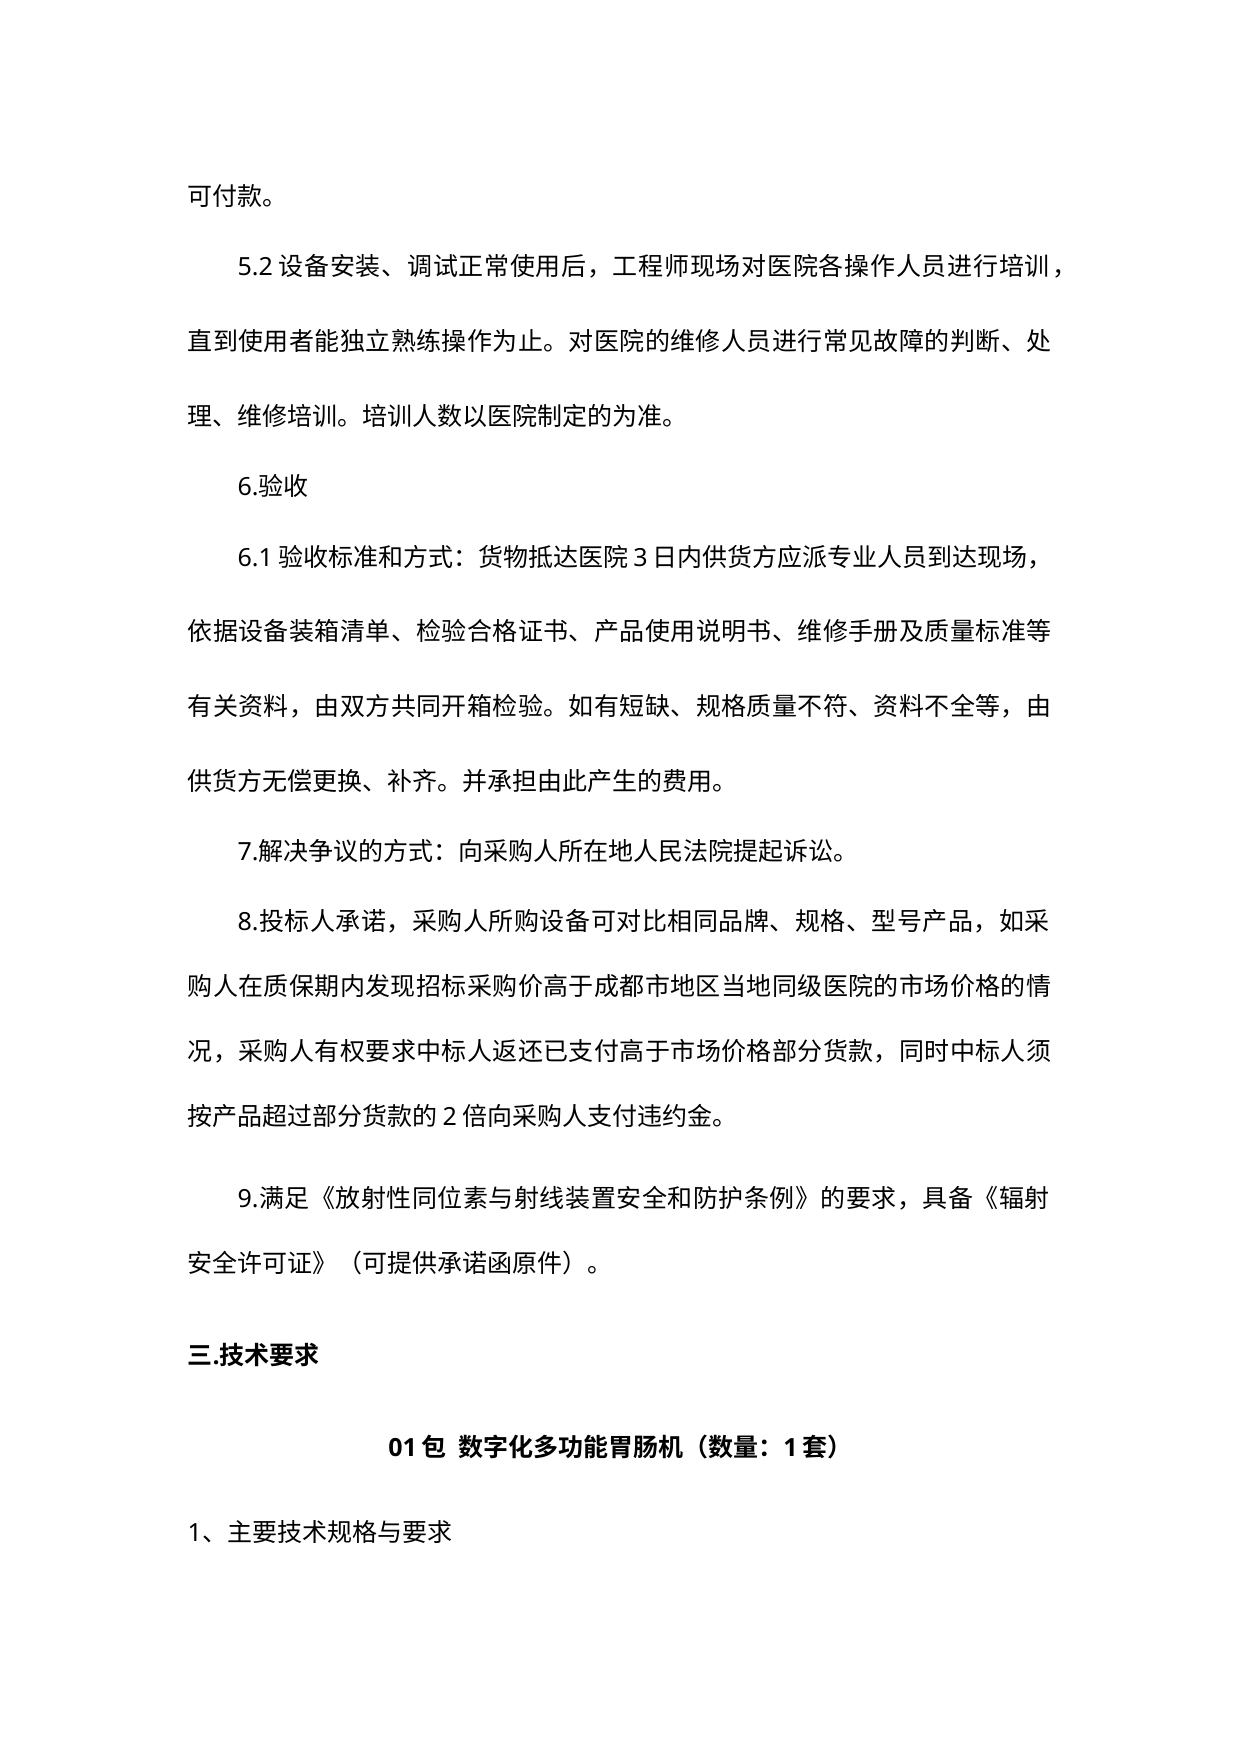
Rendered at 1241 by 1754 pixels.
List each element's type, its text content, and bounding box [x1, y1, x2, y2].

text 9.满足《放射性同位素与射线装置安全和防护条例》的要求，具备《辐射安全许可证》（可提供承诺函原件）。 [187, 1164, 1053, 1294]
text 8.投标人承诺，采购人所购设备可对比相同品牌、规格、型号产品，如采购人在质保期内发现招标采购价高于成都市地区当地同级医院的市场价格的情况，采购人有权要求中标人返还已支付高于市场价格部分货款，同时中标人须按产品超过部分货款的2倍向采购人支付违约金。 [187, 887, 1053, 1147]
text 01包 数字化多功能胃肠机（数量：1套） [187, 1413, 1053, 1478]
text 6.验收 [187, 452, 1053, 517]
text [187, 162, 1053, 227]
text 5.2设备安装、调试正常使用后，工程师现场对医院各操作人员进行培训，直到使用者能独立熟练操作为止。对医院的维修人员进行常见故障的判断、处理、维修培训。培训人数以医院制定的为准。 [187, 232, 1053, 447]
text 1、主要技术规格与要求 [187, 1498, 1053, 1563]
text 7.解决争议的方式：向采购人所在地人民法院提起诉讼。 [187, 817, 1053, 882]
text 6.1验收标准和方式：货物抵达医院3日内供货方应派专业人员到达现场，依据设备装箱清单、检验合格证书、产品使用说明书、维修手册及质量标准等有关资料，由双方共同开箱检验。如有短缺、规格质量不符、资料不全等，由供货方无偿更换、补齐。并承担由此产生的费用。 [187, 523, 1053, 812]
subtitle 三.技术要求 [187, 1321, 1053, 1386]
